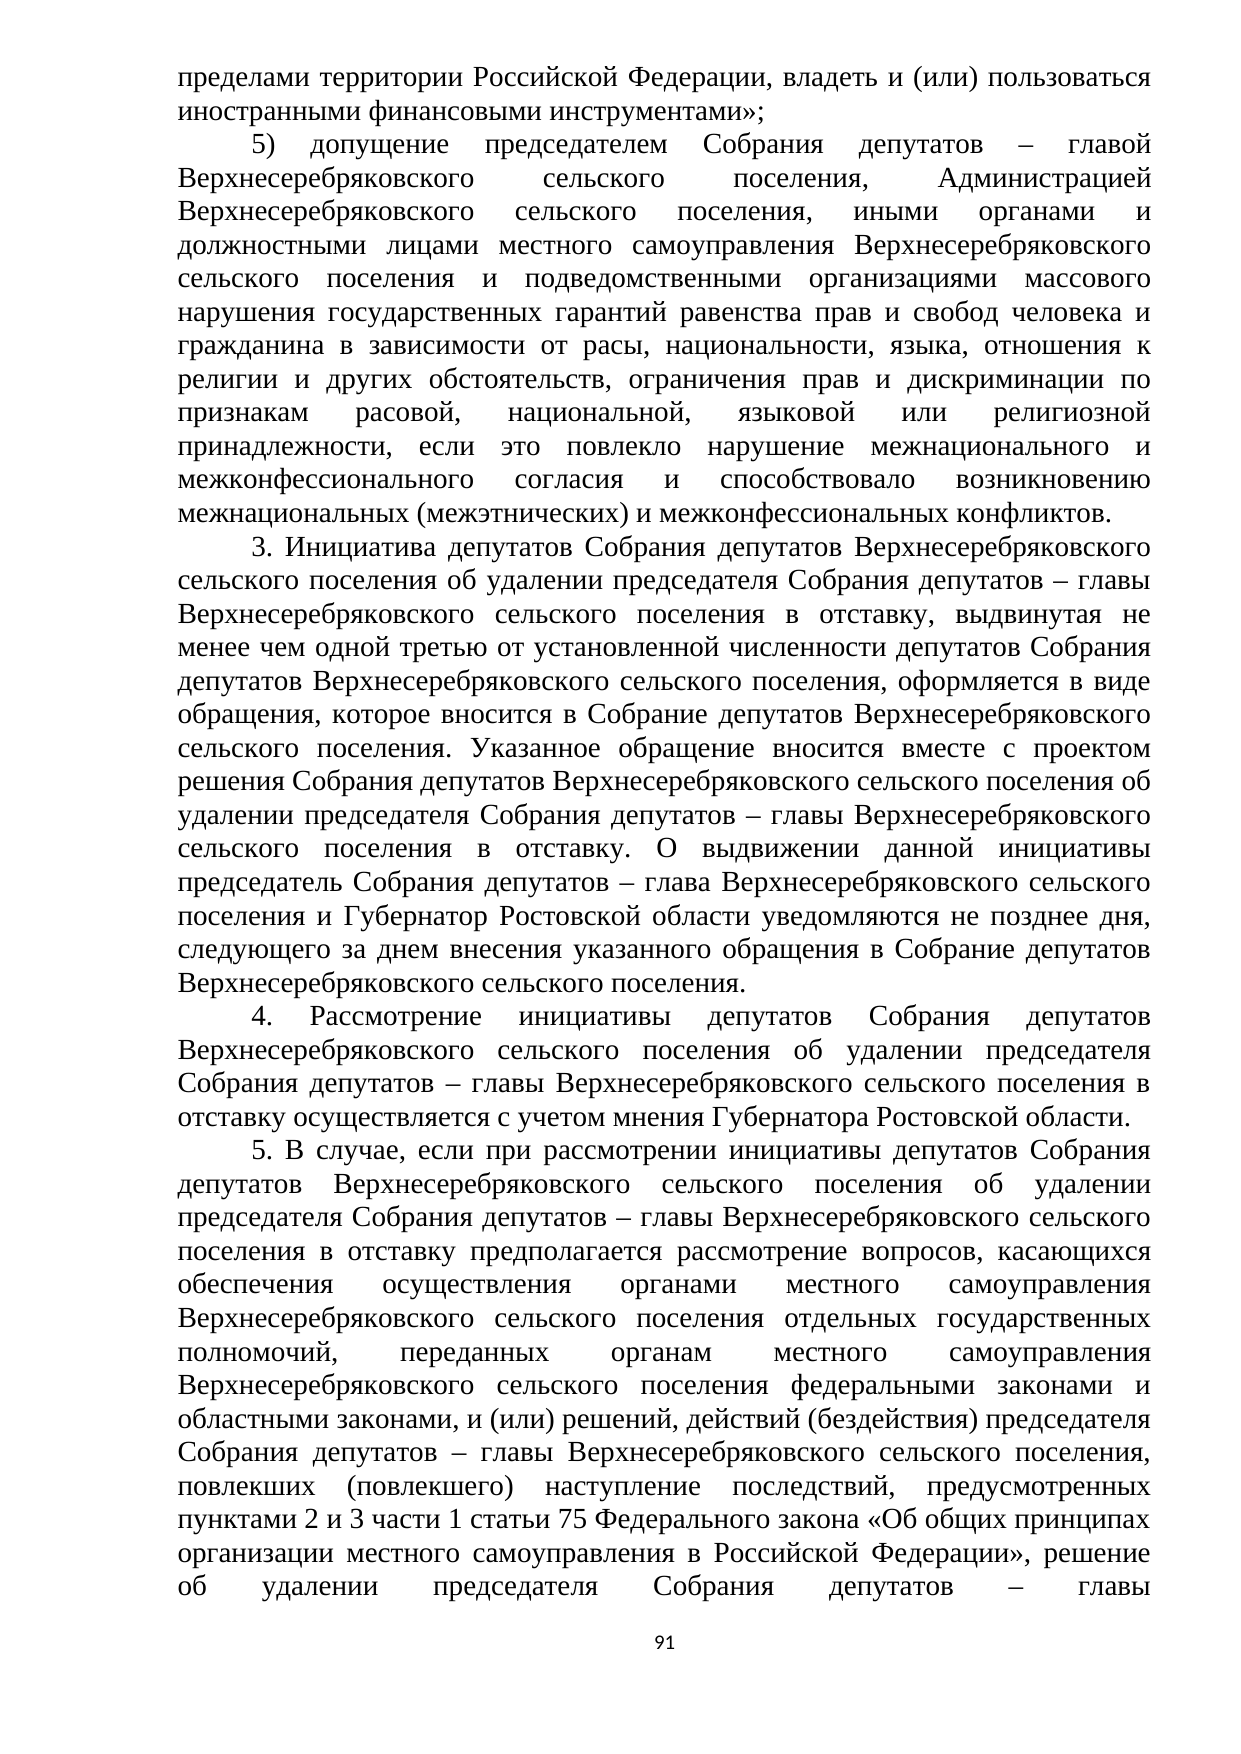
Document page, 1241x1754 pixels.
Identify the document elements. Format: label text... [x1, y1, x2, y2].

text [177, 59, 1152, 126]
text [177, 1132, 1152, 1602]
text 3. Инициатива депутатов Собрания депутатов Верхнесеребряковского сельского поселения об удалении председателя Собрания депутатов – главы Верхнесеребряковского сельского поселения в отставку, выдвинутая не менее чем одной третью от установленной численности депутатов Собрания депутатов Верхнесеребряковского сельского поселения, оформляется в виде обращения, которое вносится в Собрание депутатов Верхнесеребряковского сельского поселения. Указанное обращение вносится вместе с проектом решения Собрания депутатов Верхнесеребряковского сельского поселения об удалении председателя Собрания депутатов – главы Верхнесеребряковского сельского поселения в отставку. О выдвижении данной инициативы председатель Собрания депутатов – глава Верхнесеребряковского сельского поселения и Губернатор Ростовской области уведомляются не позднее дня, следующего за днем внесения указанного обращения в Собрание депутатов Верхнесеребряковского сельского поселения. [177, 529, 1152, 998]
text 5) допущение председателем Собрания депутатов – главой Верхнесеребряковского сельского поселения, Администрацией Верхнесеребряковского сельского поселения, иными органами и должностными лицами местного самоуправления Верхнесеребряковского сельского поселения и подведомственными организациями массового нарушения государственных гарантий равенства прав и свобод человека и гражданина в зависимости от расы, национальности, языка, отношения к религии и других обстоятельств, ограничения прав и дискриминации по признакам расовой, национальной, языковой или религиозной принадлежности, если это повлекло нарушение межнационального и межконфессионального согласия и способствовало возникновению межнациональных (межэтнических) и межконфессиональных конфликтов. [177, 126, 1152, 529]
text 4. Рассмотрение инициативы депутатов Собрания депутатов Верхнесеребряковского сельского поселения об удалении председателя Собрания депутатов – главы Верхнесеребряковского сельского поселения в отставку осуществляется с учетом мнения Губернатора Ростовской области. [177, 998, 1152, 1132]
